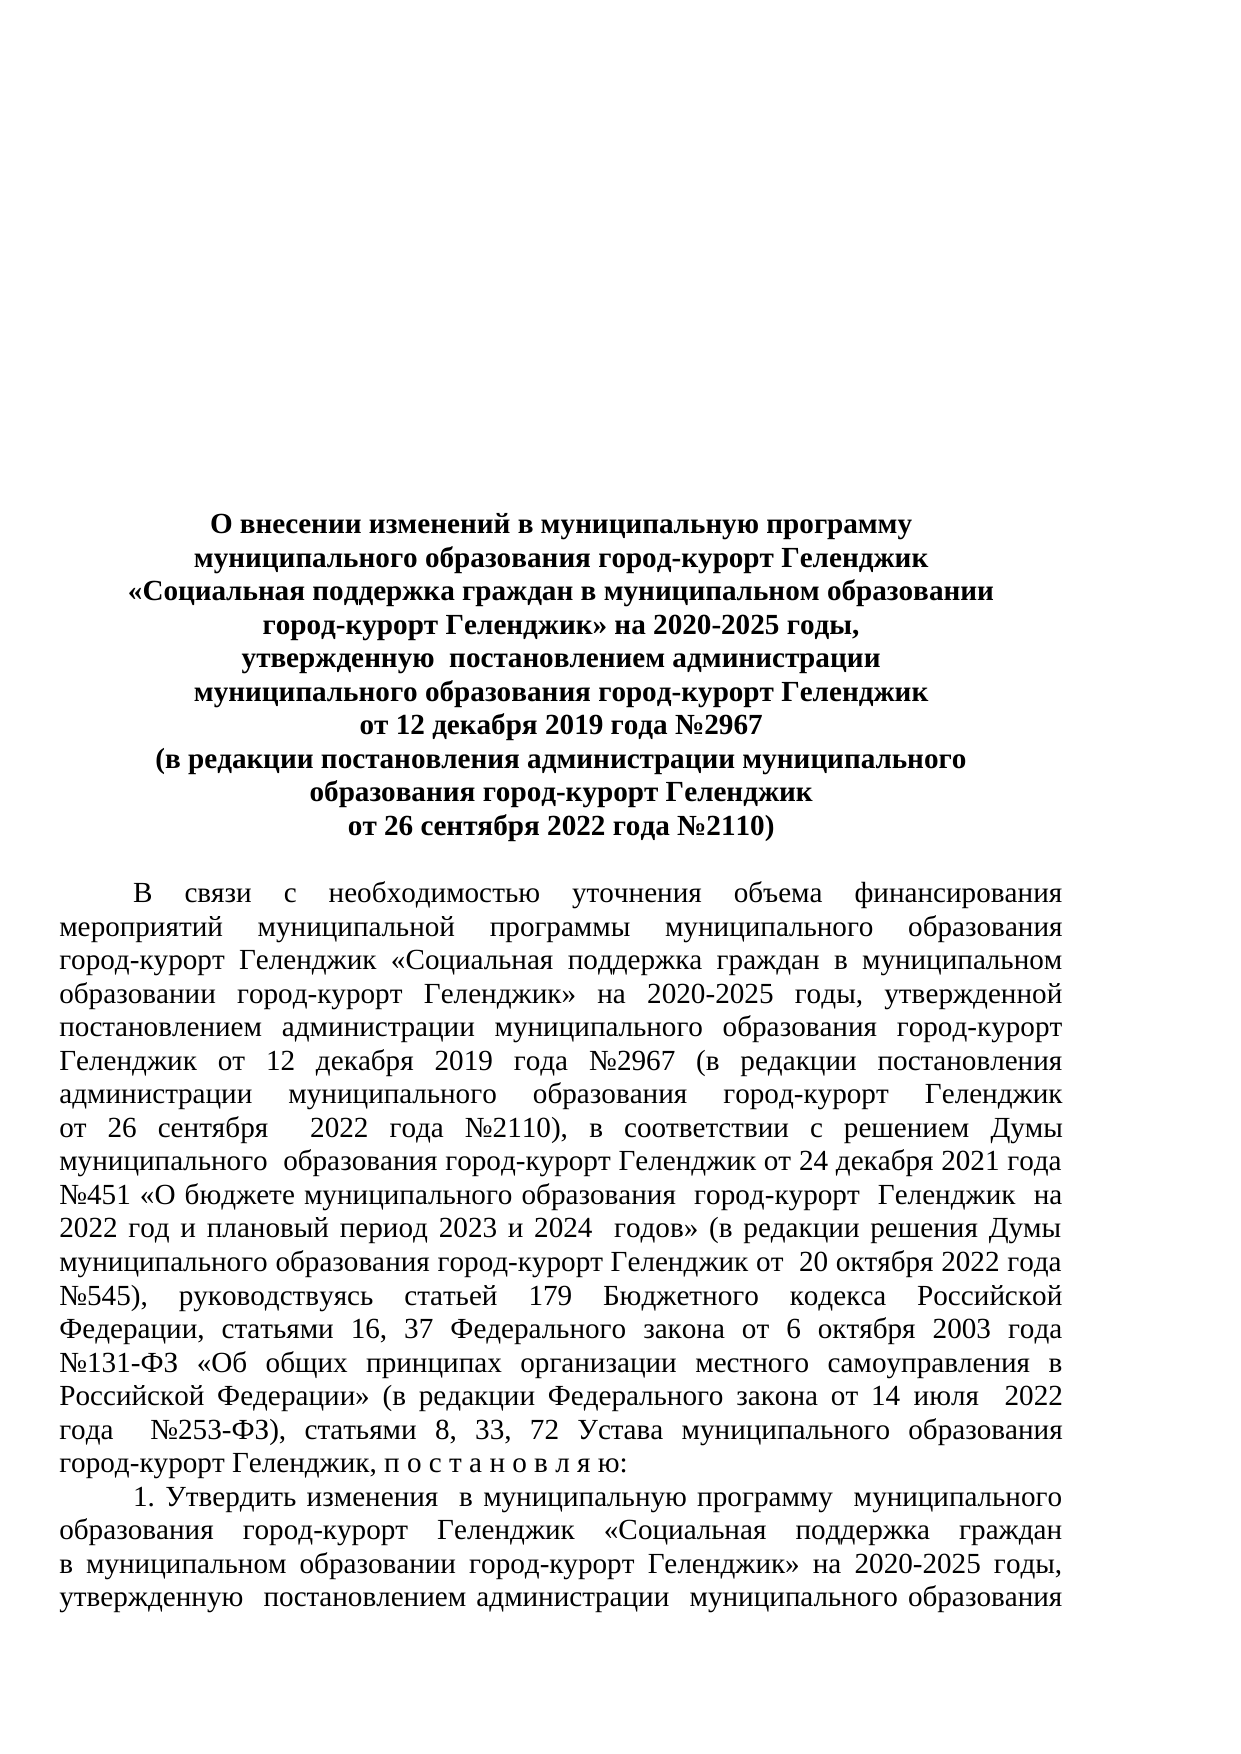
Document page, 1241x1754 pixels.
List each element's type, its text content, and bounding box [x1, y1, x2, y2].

text «Социальная поддержка граждан в муниципальном образовании [59, 573, 1063, 607]
text (в редакции постановления администрации муниципального [59, 741, 1063, 774]
text от 26 сентября 2022 года №2110) [59, 808, 1063, 842]
text В связи с необходимостью уточнения объема финансирования мероприятий муниципальной программы муниципального образования город-курорт Геленджик «Социальная поддержка граждан в муниципальном образовании город-курорт Геленджик» на 2020-2025 годы, утвержденной постановлением администрации муниципального образования город-курорт Геленджик от 12 декабря 2019 года №2967 (в редакции постановления администрации муниципального образования город-курорт Геленджик от 26 сентября 2022 года №2110), в соответствии с решением Думы муниципального образования город-курорт Геленджик от 24 декабря 2021 года №451 «О бюджете муниципального образования город-курорт Геленджик на 2022 год и плановый период 2023 и 2024 годов» (в редакции решения Думы муниципального образования город-курорт Геленджик от 20 октября 2022 года №545), руководствуясь статьей 179 Бюджетного кодекса Российской Федерации, статьями 16, 37 Федерального закона от 6 октября 2003 года №131-ФЗ «Об общих принципах организации местного самоуправления в Российской Федерации» (в редакции Федерального закона от 14 июля 2022 года №253-ФЗ), статьями 8, 33, 72 Устава муниципального образования город-курорт Геленджик, п о с т а н о в л я ю: [59, 875, 1063, 1479]
text О внесении изменений в муниципальную программу [59, 506, 1063, 540]
text от 12 декабря 2019 года №2967 [59, 707, 1063, 741]
text муниципального образования город-курорт Геленджик [59, 540, 1063, 573]
text город-курорт Геленджик» на 2020-2025 годы, [59, 607, 1063, 640]
text образования город-курорт Геленджик [59, 774, 1063, 808]
text муниципального образования город-курорт Геленджик [59, 674, 1063, 707]
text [59, 1479, 1063, 1613]
text утвержденную постановлением администрации [59, 640, 1063, 674]
